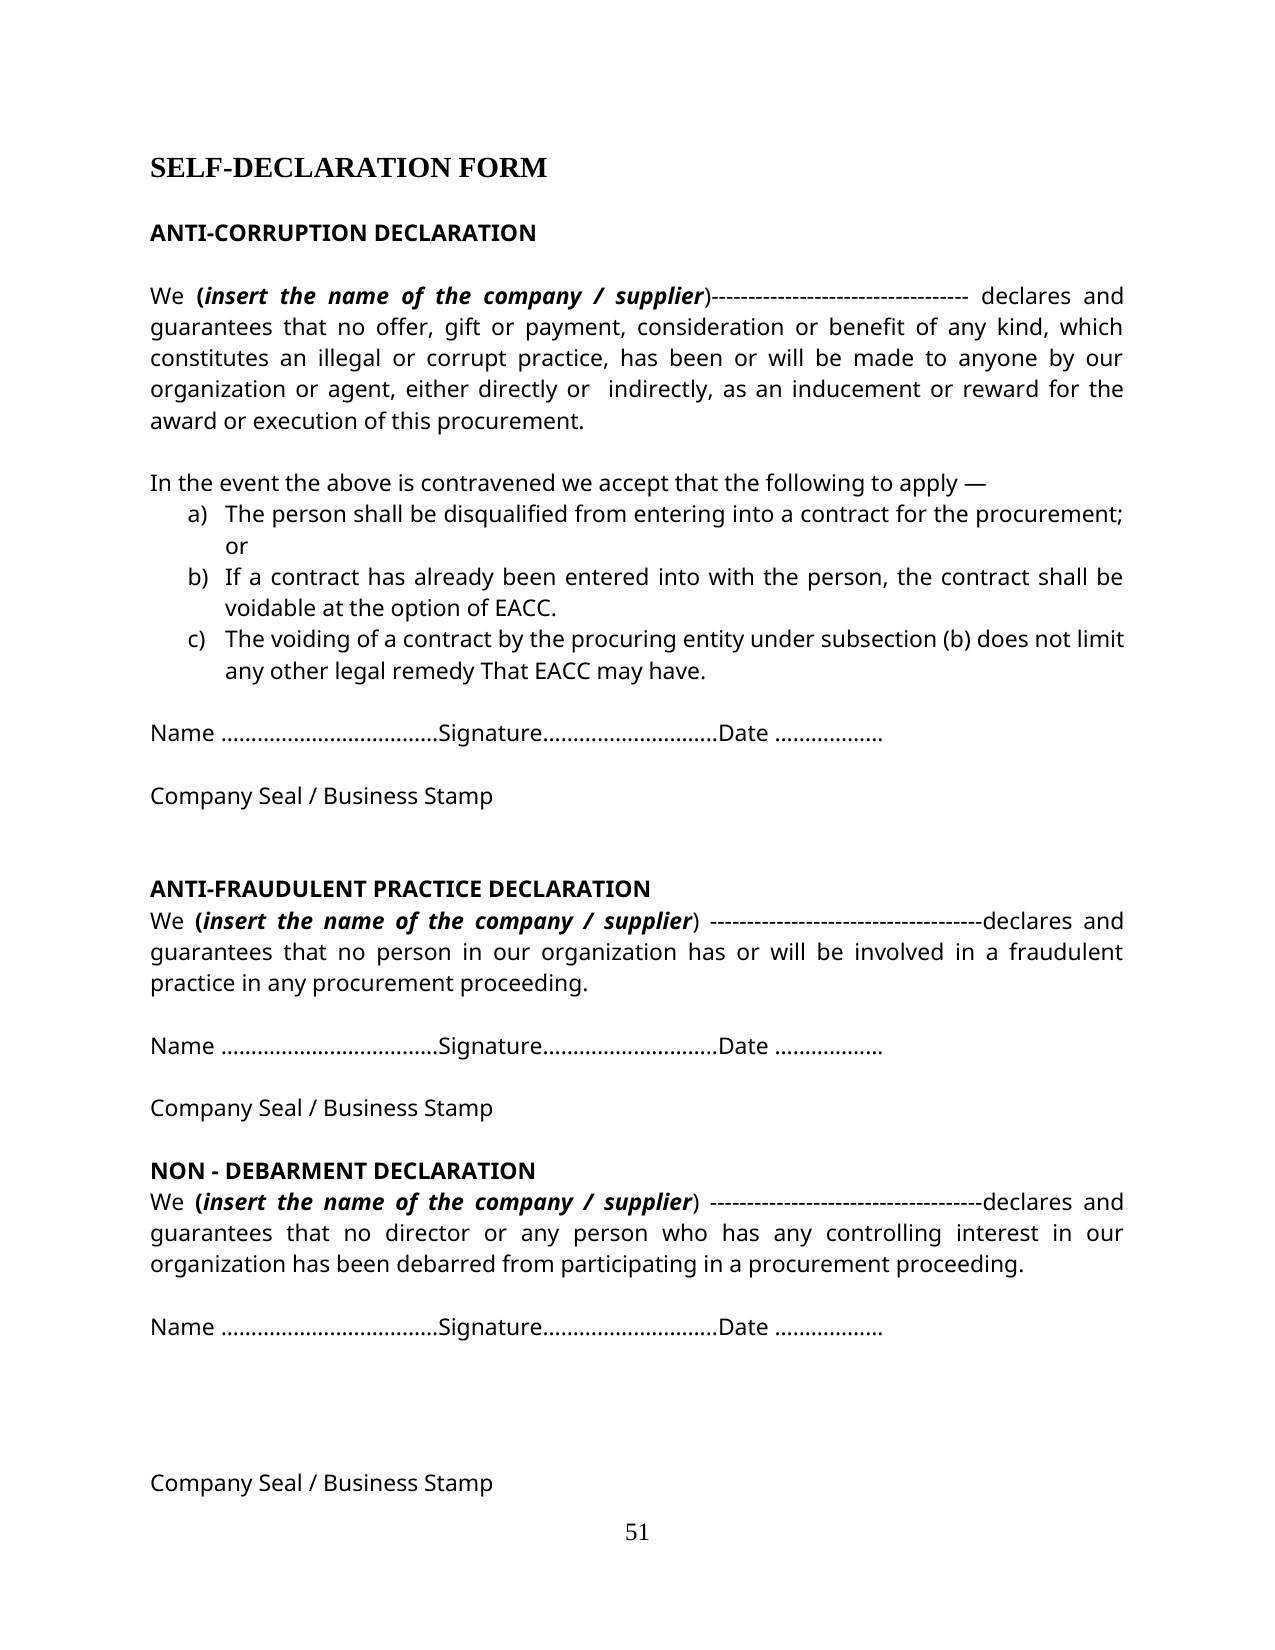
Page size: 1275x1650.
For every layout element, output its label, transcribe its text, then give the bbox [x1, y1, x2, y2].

text Name ………………………………Signature………………………..Date ……………… [150, 1311, 1125, 1342]
text Company Seal / Business Stamp [150, 779, 1125, 811]
text In the event the above is contravened we accept that the following to apply — [150, 467, 1125, 498]
subtitle SELF-DECLARATION FORM [150, 150, 1125, 183]
text We (insert the name of the company / supplier) -------------------------------------declares and guarantees that no director or any person who has any controlling interest in our organization has been debarred from participating in a procurement proceeding. [150, 1186, 1125, 1279]
text ANTI-CORRUPTION DECLARATION [150, 217, 1125, 248]
text Name ………………………………Signature………………………..Date ……………… [150, 1029, 1125, 1061]
text NON - DEBARMENT DECLARATION [150, 1154, 1125, 1186]
list The person shall be disqualified from entering into a contract for the procurement; or [187, 498, 1125, 561]
text We (insert the name of the company / supplier) -------------------------------------declares and guarantees that no person in our organization has or will be involved in a fraudulent practice in any procurement proceeding. [150, 904, 1125, 998]
text Company Seal / Business Stamp [150, 1467, 1125, 1498]
text Company Seal / Business Stamp [150, 1092, 1125, 1123]
list The voiding of a contract by the procuring entity under subsection (b) does not limit any other legal remedy That EACC may have. [187, 623, 1125, 686]
list If a contract has already been entered into with the person, the contract shall be voidable at the option of EACC. [187, 561, 1125, 623]
text Name ………………………………Signature………………………..Date ……………… [150, 717, 1125, 748]
text We (insert the name of the company / supplier)----------------------------------- declares and guarantees that no offer, gift or payment, consideration or benefit of any kind, which constitutes an illegal or corrupt practice, has been or will be made to anyone by our organization or agent, either directly or indirectly, as an inducement or reward for the award or execution of this procurement. [150, 279, 1125, 436]
text ANTI-FRAUDULENT PRACTICE DECLARATION [150, 873, 1125, 904]
